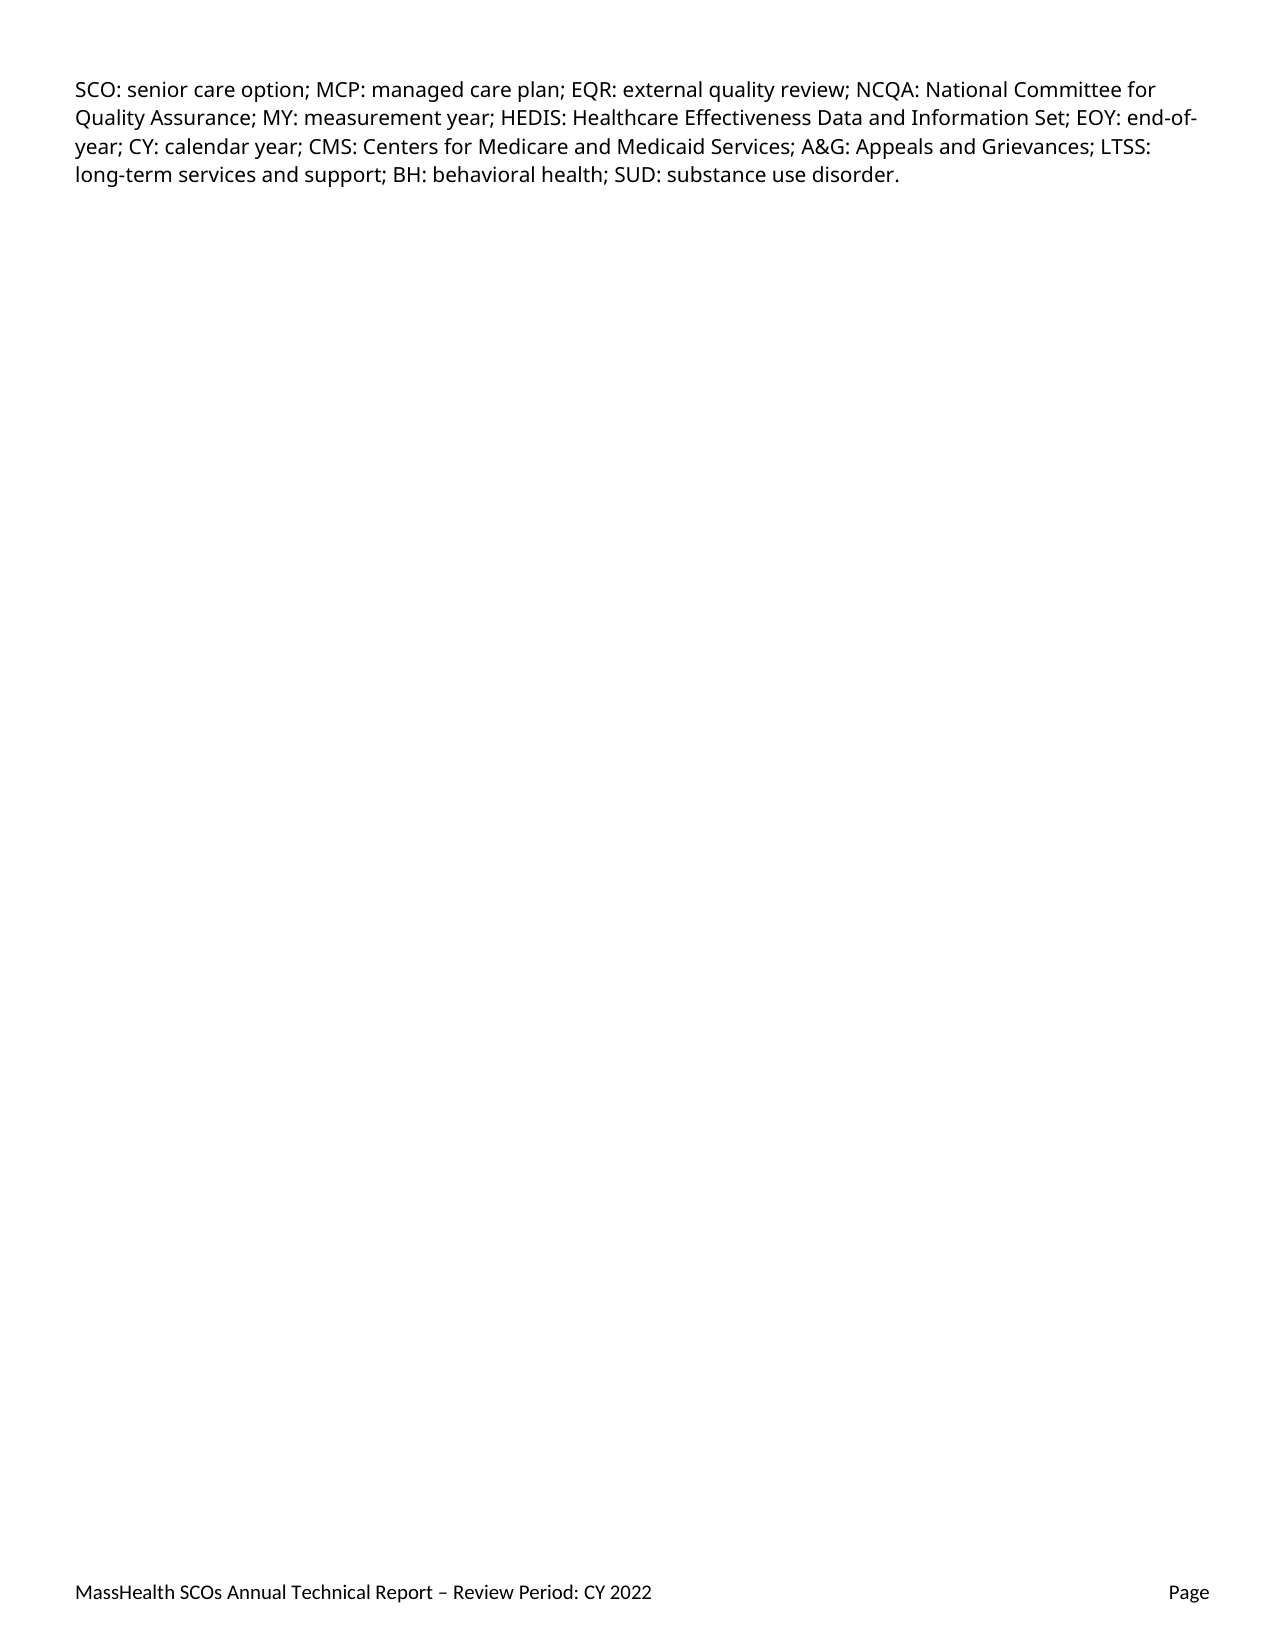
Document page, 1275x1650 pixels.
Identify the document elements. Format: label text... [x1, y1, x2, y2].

text SCO: senior care option; MCP: managed care plan; EQR: external quality review; NCQA: National Committee for Quality Assurance; MY: measurement year; HEDIS: Healthcare Effectiveness Data and Information Set; EOY: end-of-year; CY: calendar year; CMS: Centers for Medicare and Medicaid Services; A&G: Appeals and Grievances; LTSS: long-term services and support; BH: behavioral health; SUD: substance use disorder. [75, 75, 1200, 189]
